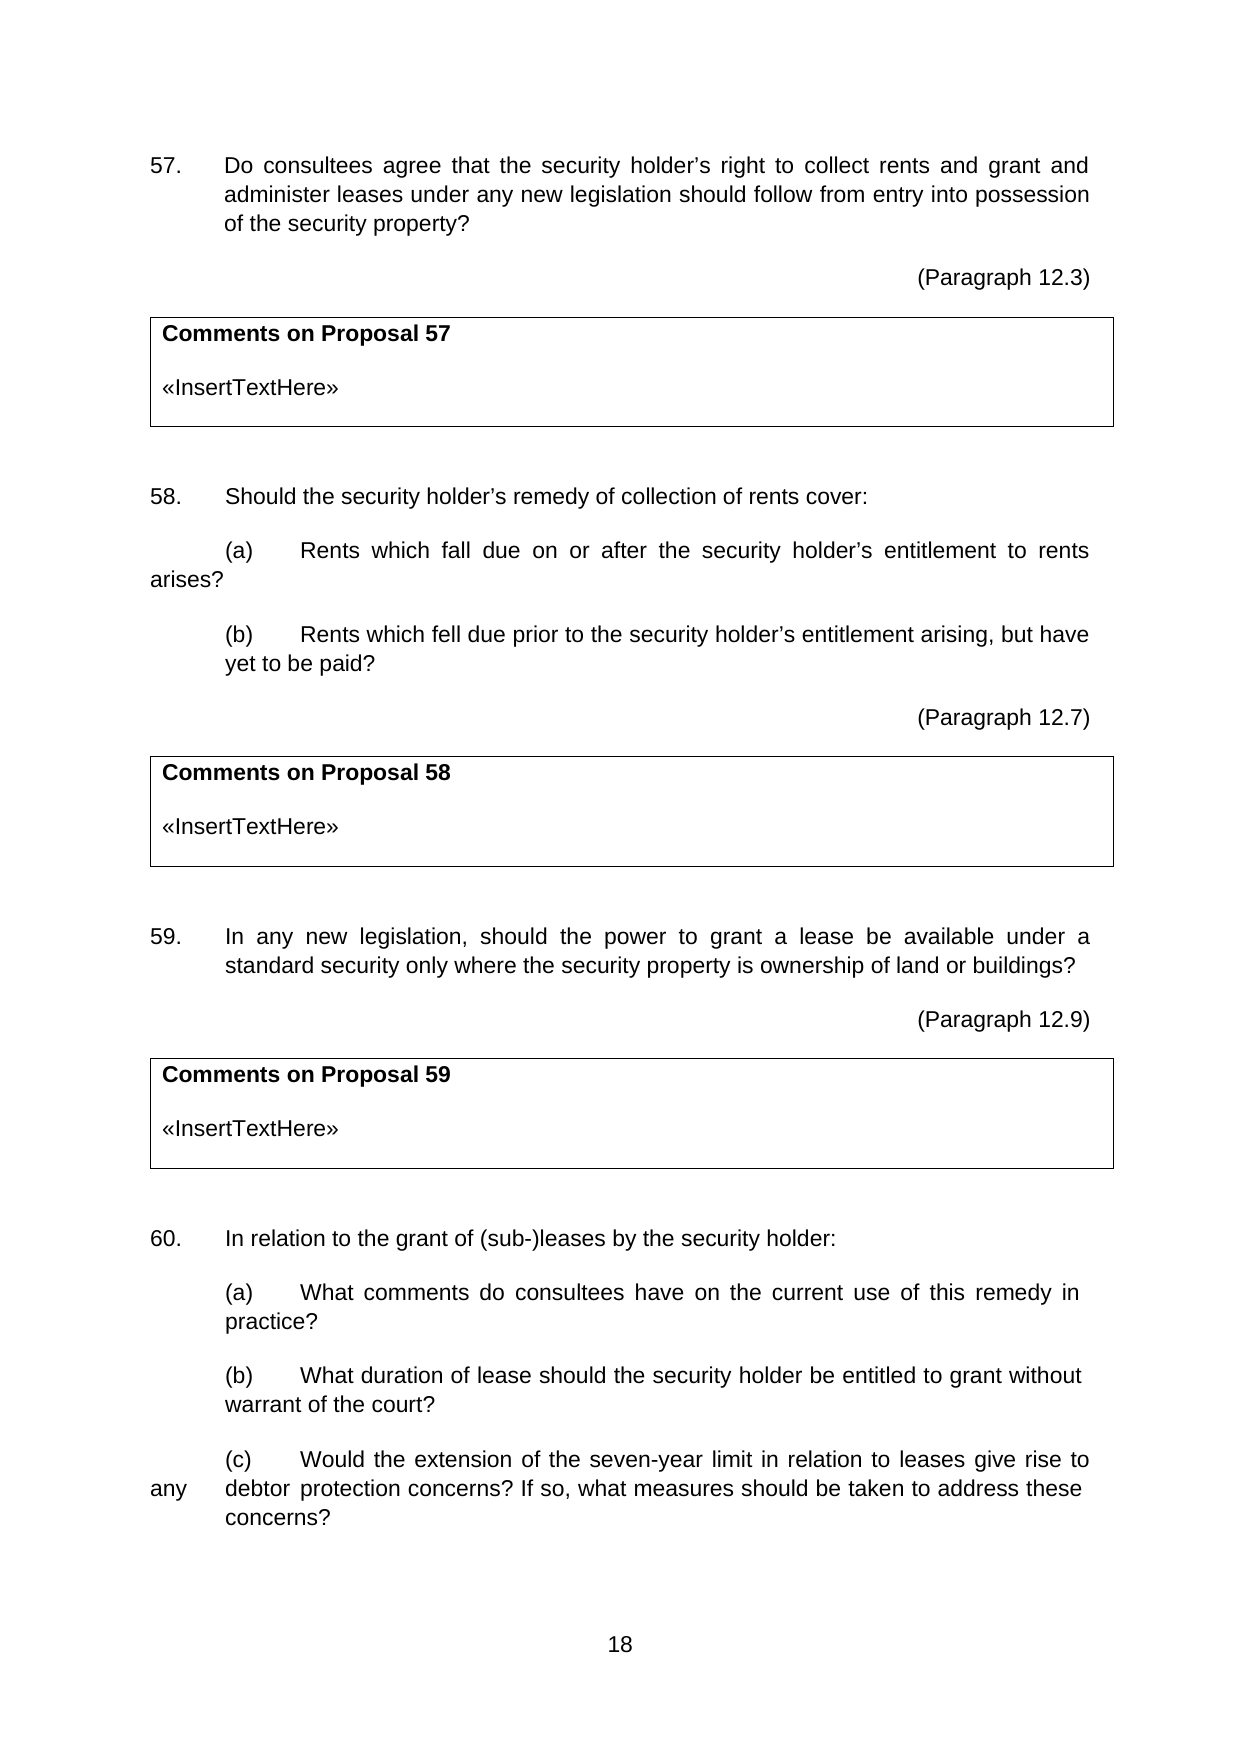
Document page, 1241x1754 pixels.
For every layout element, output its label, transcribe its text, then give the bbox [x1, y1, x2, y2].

list (c) Would the extension of the seven-year limit in relation to leases give rise to any debtor protection concerns? If so, what measures should be taken to address these concerns? [150, 1444, 1090, 1531]
list 60. In relation to the grant of (sub-)leases by the security holder: [150, 1223, 1090, 1252]
table_header Comments on Proposal 58 «InsertTextHere» [151, 757, 1113, 866]
table_header Comments on Proposal 59 «InsertTextHere» [151, 1059, 1113, 1168]
text (Paragraph 12.7) [150, 702, 1090, 731]
list (b) What duration of lease should the security holder be entitled to grant without warrant of the court? [150, 1360, 1090, 1419]
text 59. In any new legislation, should the power to grant a lease be available under a standard security only where the security property is ownership of land or buildings? [150, 921, 1090, 979]
list (b) Rents which fell due prior to the security holder’s entitlement arising, but have yet to be paid? [150, 619, 1090, 677]
list 57. Do consultees agree that the security holder’s right to collect rents and grant and administer leases under any new legislation should follow from entry into possession of the security property? [150, 150, 1090, 237]
list 58. Should the security holder’s remedy of collection of rents cover: [150, 481, 1090, 510]
list (a) Rents which fall due on or after the security holder’s entitlement to rents arises? [150, 535, 1090, 594]
table_header Comments on Proposal 57 «InsertTextHere» [151, 318, 1113, 426]
list (a) What comments do consultees have on the current use of this remedy in practice? [150, 1277, 1090, 1335]
text (Paragraph 12.9) [150, 1004, 1090, 1033]
text (Paragraph 12.3) [150, 262, 1090, 292]
